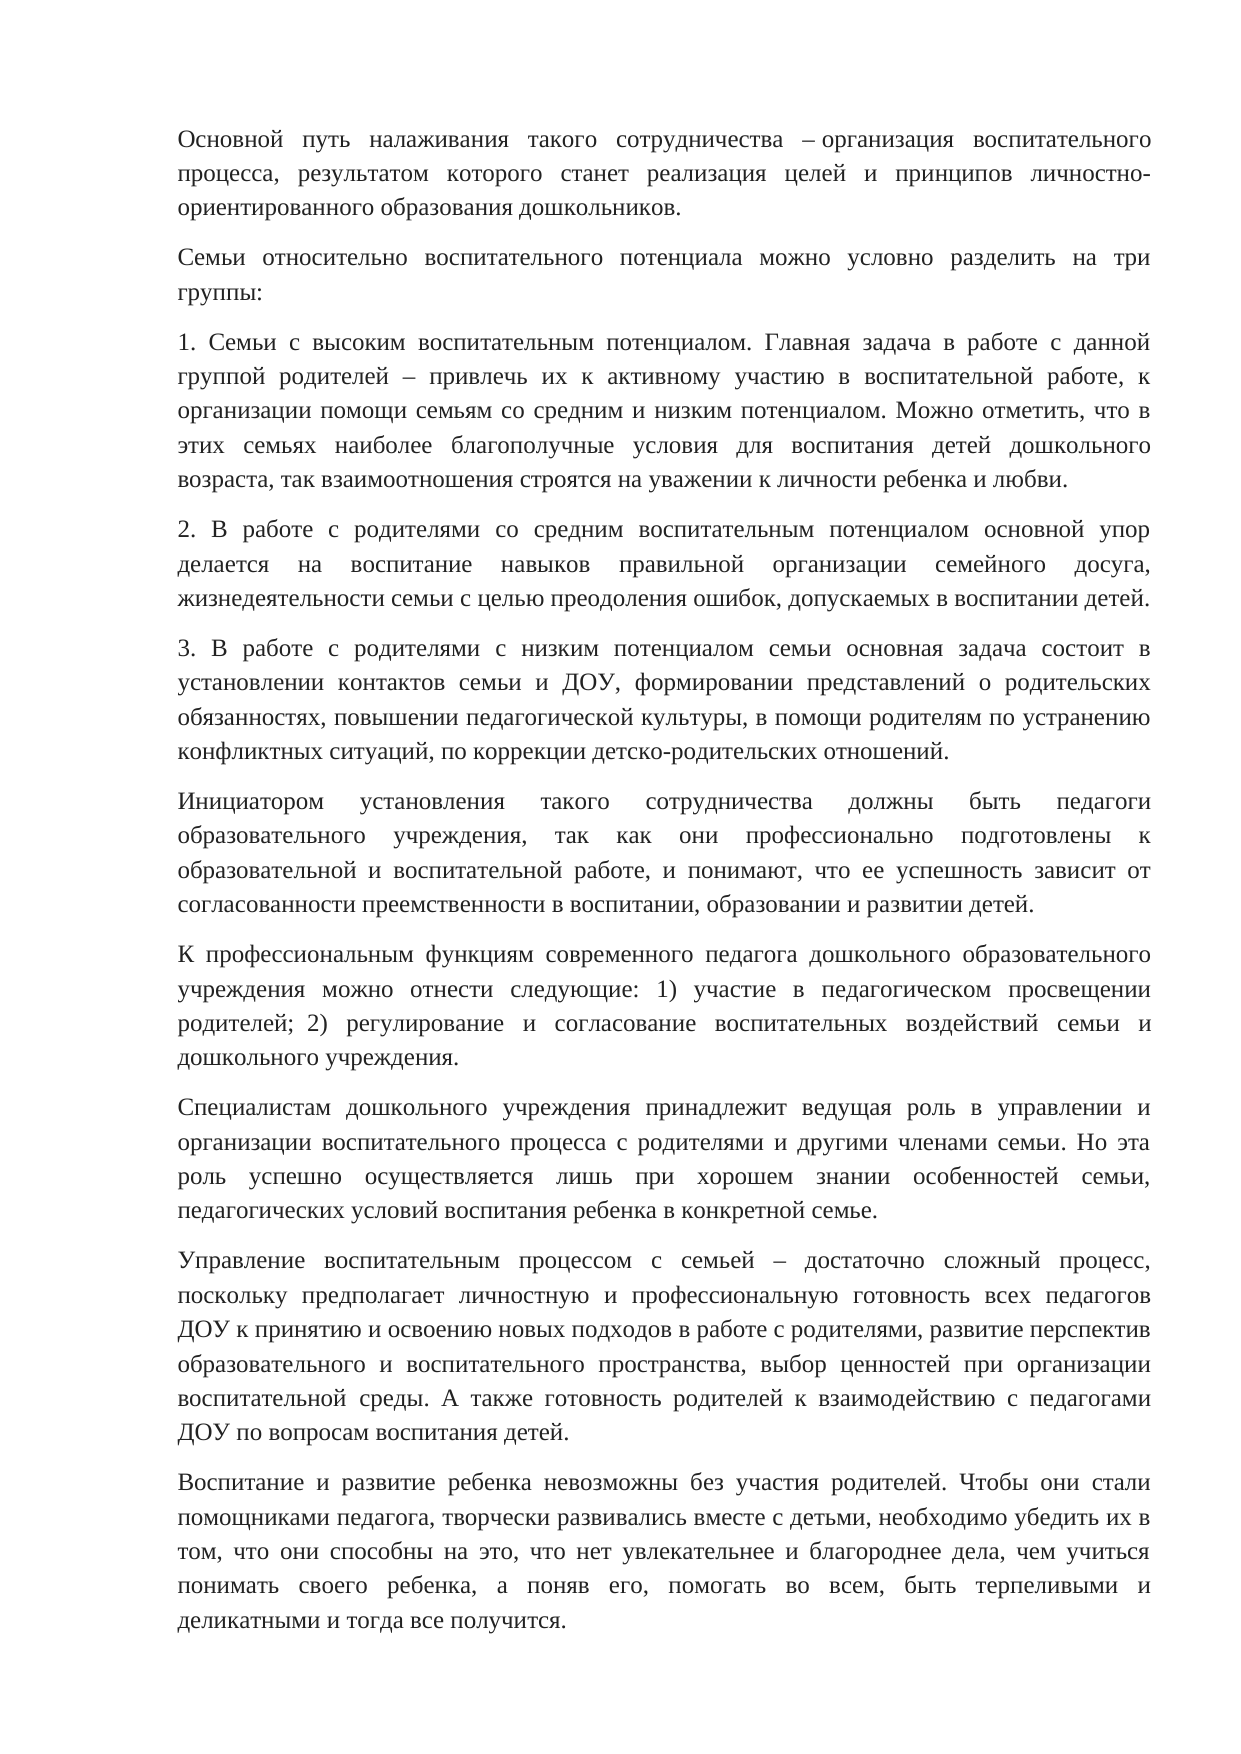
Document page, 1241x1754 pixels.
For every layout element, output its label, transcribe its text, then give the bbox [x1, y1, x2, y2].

text Воспитание и развитие ребенка невозможны без участия родителей. Чтобы они стали помощниками педагога, творчески развивались вместе с детьми, необходимо убедить их в том, что они способны на это, что нет увлекательнее и благороднее дела, чем учиться понимать своего ребенка, а поняв его, помогать во всем, быть терпеливыми и деликатными и тогда все получится. [177, 1462, 1152, 1634]
text Основной путь налаживания такого сотрудничества – организация воспитательного процесса, результатом которого станет реализация целей и принципов личностно-ориентированного образования дошкольников. [177, 118, 1152, 221]
text 1. Семьи с высоким воспитательным потенциалом. Главная задача в работе с данной группой родителей – привлечь их к активному участию в воспитательной работе, к организации помощи семьям со средним и низким потенциалом. Можно отметить, что в этих семьях наиболее благополучные условия для воспитания детей дошкольного возраста, так взаимоотношения строятся на уважении к личности ребенка и любви. [177, 321, 1152, 493]
text К профессиональным функциям современного педагога дошкольного образовательного учреждения можно отнести следующие: 1) участие в педагогическом просвещении родителей; 2) регулирование и согласование воспитательных воздействий семьи и дошкольного учреждения. [177, 934, 1152, 1071]
text Специалистам дошкольного учреждения принадлежит ведущая роль в управлении и организации воспитательного процесса с родителями и другими членами семьи. Но эта роль успешно осуществляется лишь при хорошем знании особенностей семьи, педагогических условий воспитания ребенка в конкретной семье. [177, 1087, 1152, 1224]
text Семьи относительно воспитательного потенциала можно условно разделить на три группы: [177, 237, 1152, 306]
text Инициатором установления такого сотрудничества должны быть педагоги образовательного учреждения, так как они профессионально подготовлены к образовательной и воспитательной работе, и понимают, что ее успешность зависит от согласованности преемственности в воспитании, образовании и развитии детей. [177, 781, 1152, 918]
text Управление воспитательным процессом с семьей – достаточно сложный процесс, поскольку предполагает личностную и профессиональную готовность всех педагогов ДОУ к принятию и освоению новых подходов в работе с родителями, развитие перспектив образовательного и воспитательного пространства, выбор ценностей при организации воспитательной среды. А также готовность родителей к взаимодействию с педагогами ДОУ по вопросам воспитания детей. [177, 1240, 1152, 1446]
text 2. В работе с родителями со средним воспитательным потенциалом основной упор делается на воспитание навыков правильной организации семейного досуга, жизнедеятельности семьи с целью преодоления ошибок, допускаемых в воспитании детей. [177, 509, 1152, 612]
text 3. В работе с родителями с низким потенциалом семьи основная задача состоит в установлении контактов семьи и ДОУ, формировании представлений о родительских обязанностях, повышении педагогической культуры, в помощи родителям по устранению конфликтных ситуаций, по коррекции детско-родительских отношений. [177, 627, 1152, 765]
